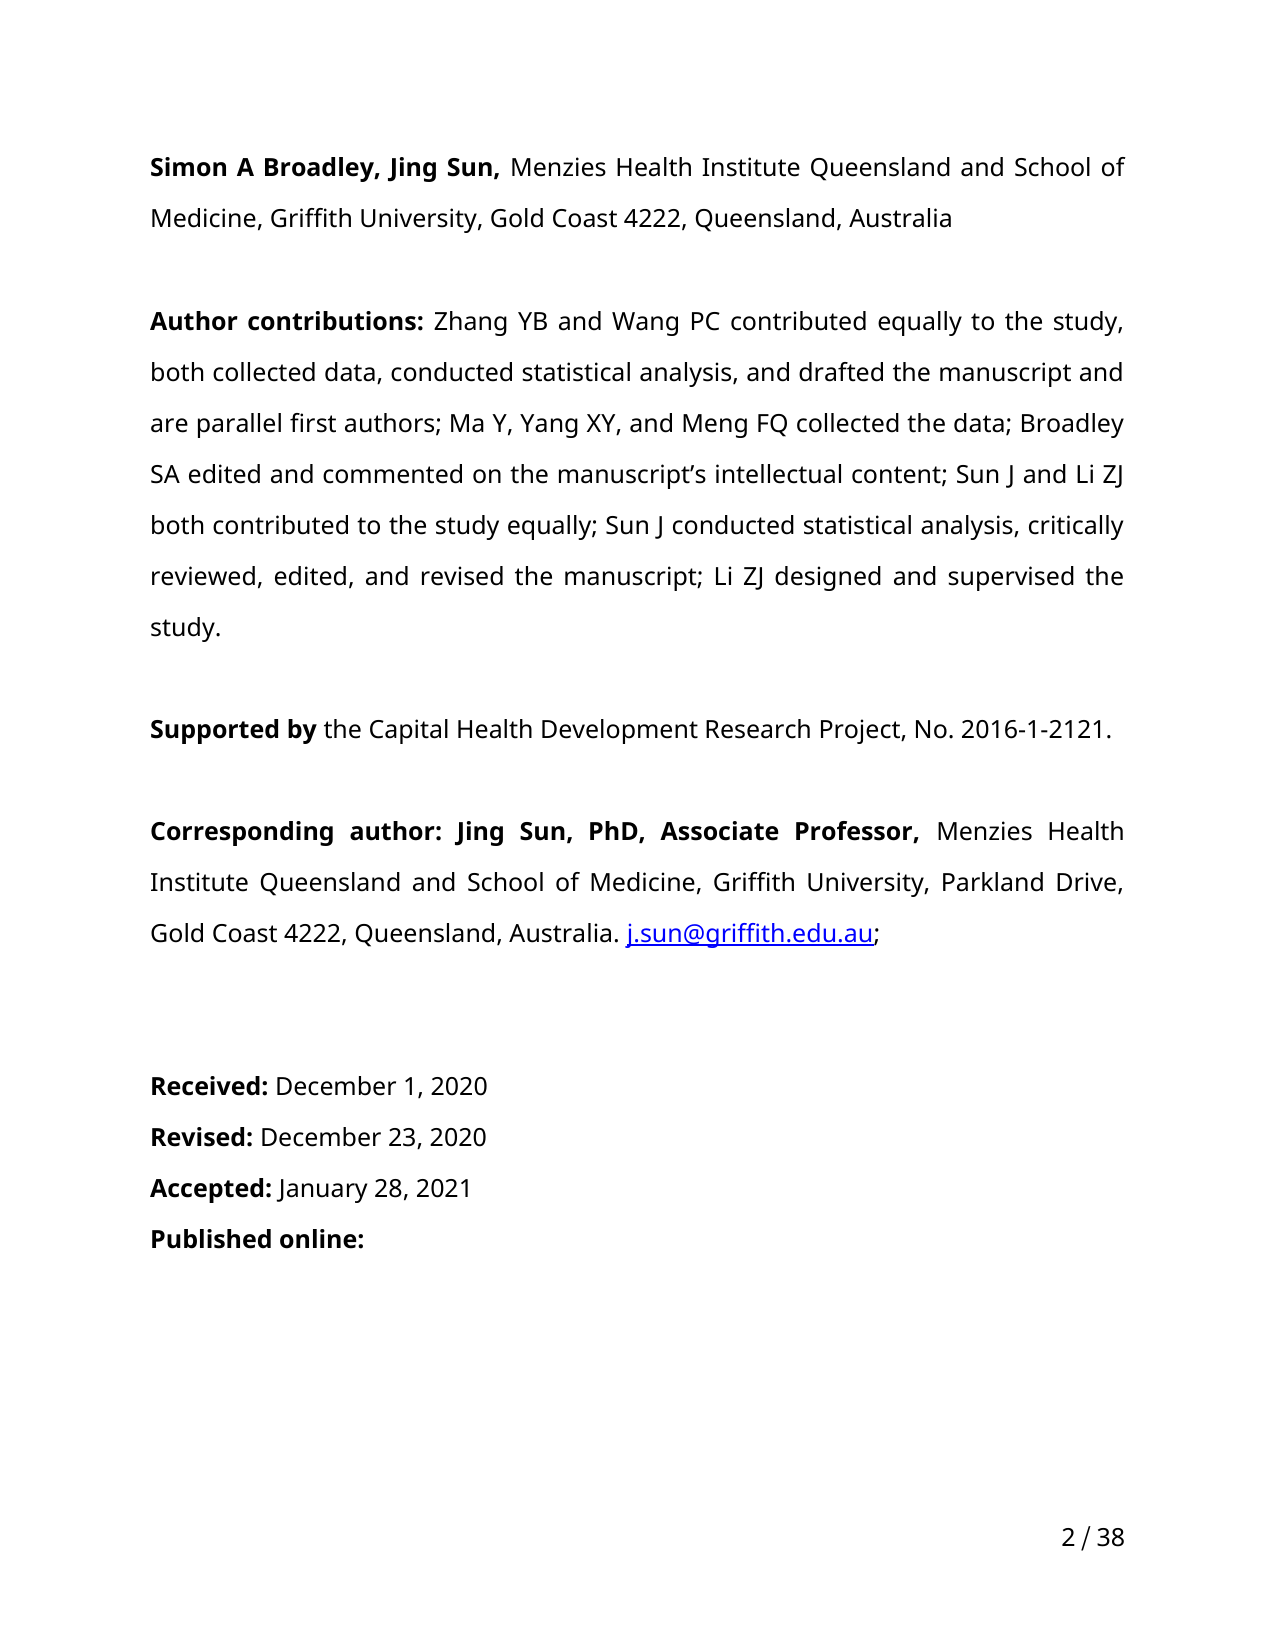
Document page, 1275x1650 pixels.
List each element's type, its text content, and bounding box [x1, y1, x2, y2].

text Revised: December 23, 2020 [150, 1120, 1125, 1154]
text Supported by the Capital Health Development Research Project, No. 2016-1-2121. [150, 711, 1125, 746]
text Accepted: January 28, 2021 [150, 1171, 1125, 1205]
text Published online: [150, 1222, 1125, 1256]
text Simon A Broadley, Jing Sun, Menzies Health Institute Queensland and School of Medicine, Griffith University, Gold Coast 4222, Queensland, Australia [150, 150, 1125, 235]
text Author contributions: Zhang YB and Wang PC contributed equally to the study, both collected data, conducted statistical analysis, and drafted the manuscript and are parallel first authors; Ma Y, Yang XY, and Meng FQ collected the data; Broadley SA edited and commented on the manuscript’s intellectual content; Sun J and Li ZJ both contributed to the study equally; Sun J conducted statistical analysis, critically reviewed, edited, and revised the manuscript; Li ZJ designed and supervised the study. [150, 303, 1125, 643]
text Corresponding author: Jing Sun, PhD, Associate Professor, Menzies Health Institute Queensland and School of Medicine, Griffith University, Parkland Drive, Gold Coast 4222, Queensland, Australia. j.sun@griffith.edu.au; [150, 813, 1125, 950]
text Received: December 1, 2020 [150, 1069, 1125, 1103]
